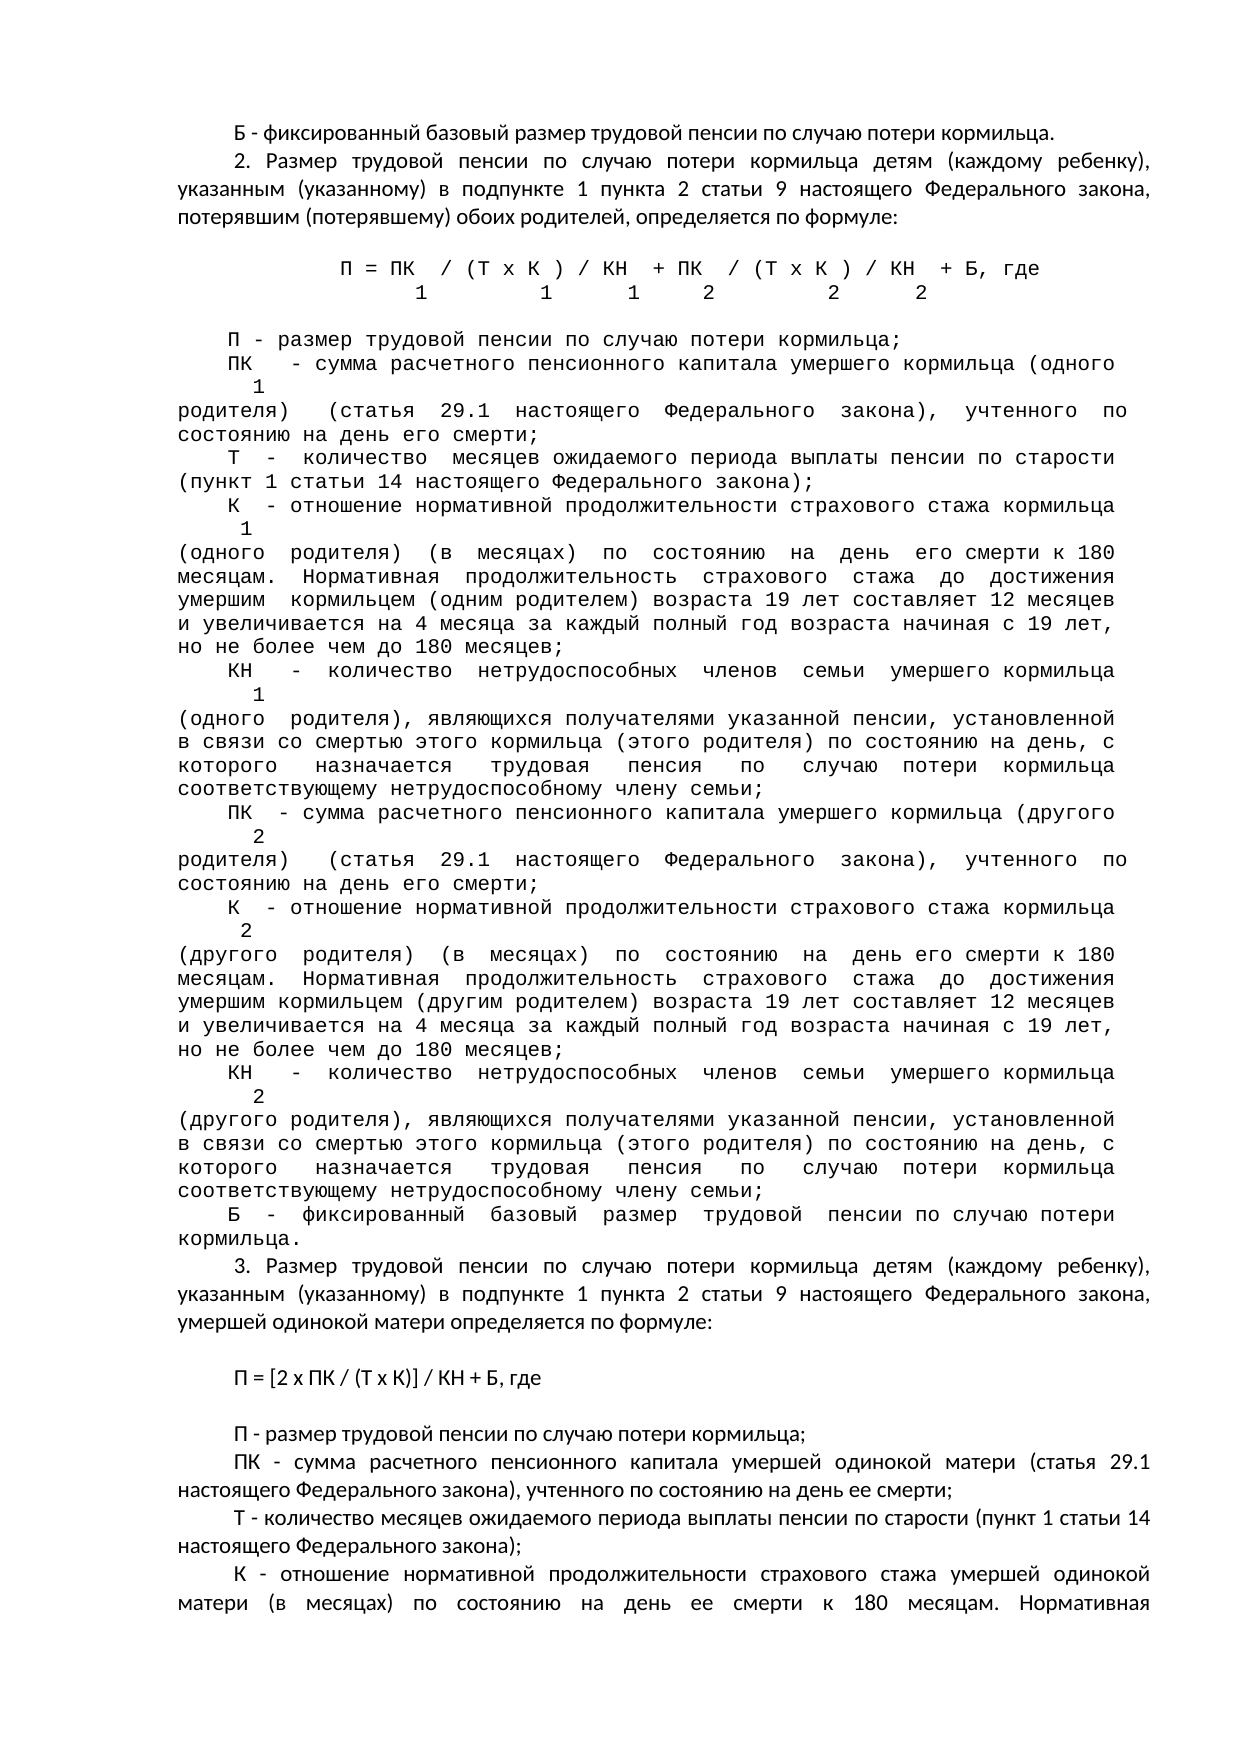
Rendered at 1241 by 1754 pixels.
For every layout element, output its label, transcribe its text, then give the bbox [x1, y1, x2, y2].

text 2 [177, 920, 1152, 944]
text П - размер трудовой пенсии по случаю потери кормильца; [177, 1419, 1152, 1447]
text но не более чем до 180 месяцев; [177, 1038, 1152, 1062]
text 1 [177, 376, 1152, 400]
text П - размер трудовой пенсии по случаю потери кормильца; [177, 329, 1152, 353]
text 2 [177, 826, 1152, 849]
text соответствующему нетрудоспособному члену семьи; [177, 778, 1152, 802]
text П = [2 x ПК / (Т x К)] / КН + Б, где [177, 1363, 1152, 1391]
text месяцам. Нормативная продолжительность страхового стажа до достижения [177, 968, 1152, 991]
text 1 1 1 2 2 2 [177, 282, 1152, 306]
text 3. Размер трудовой пенсии по случаю потери кормильца детям (каждому ребенку), указанным (указанному) в подпункте 1 пункта 2 статьи 9 настоящего Федерального закона, умершей одинокой матери определяется по формуле: [177, 1251, 1152, 1335]
text КН - количество нетрудоспособных членов семьи умершего кормильца [177, 660, 1152, 684]
text К - отношение нормативной продолжительности страхового стажа кормильца [177, 495, 1152, 518]
text К - отношение нормативной продолжительности страхового стажа кормильца [177, 897, 1152, 920]
text кормильца. [177, 1228, 1152, 1251]
text родителя) (статья 29.1 настоящего Федерального закона), учтенного по [177, 400, 1152, 424]
text но не более чем до 180 месяцев; [177, 637, 1152, 660]
text Т - количество месяцев ожидаемого периода выплаты пенсии по старости (пункт 1 статьи 14 настоящего Федерального закона); [177, 1503, 1152, 1559]
text в связи со смертью этого кормильца (этого родителя) по состоянию на день, с [177, 731, 1152, 755]
text и увеличивается на 4 месяца за каждый полный год возраста начиная с 19 лет, [177, 613, 1152, 637]
text 1 [177, 684, 1152, 707]
text (пункт 1 статьи 14 настоящего Федерального закона); [177, 471, 1152, 495]
text которого назначается трудовая пенсия по случаю потери кормильца [177, 755, 1152, 778]
text 2. Размер трудовой пенсии по случаю потери кормильца детям (каждому ребенку), указанным (указанному) в подпункте 1 пункта 2 статьи 9 настоящего Федерального закона, потерявшим (потерявшему) обоих родителей, определяется по формуле: [177, 146, 1152, 230]
text ПК - сумма расчетного пенсионного капитала умершего кормильца (одного [177, 353, 1152, 376]
text соответствующему нетрудоспособному члену семьи; [177, 1180, 1152, 1204]
text состоянию на день его смерти; [177, 873, 1152, 897]
text ПК - сумма расчетного пенсионного капитала умершей одинокой матери (статья 29.1 настоящего Федерального закона), учтенного по состоянию на день ее смерти; [177, 1447, 1152, 1503]
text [177, 1559, 1152, 1616]
text Т - количество месяцев ожидаемого периода выплаты пенсии по старости [177, 447, 1152, 471]
text Б - фиксированный базовый размер трудовой пенсии по случаю потери [177, 1204, 1152, 1228]
text которого назначается трудовая пенсия по случаю потери кормильца [177, 1157, 1152, 1180]
text умершим кормильцем (другим родителем) возраста 19 лет составляет 12 месяцев [177, 991, 1152, 1015]
text (одного родителя), являющихся получателями указанной пенсии, установленной [177, 707, 1152, 731]
text ПК - сумма расчетного пенсионного капитала умершего кормильца (другого [177, 802, 1152, 826]
text П = ПК / (Т x К ) / КН + ПК / (Т x К ) / КН + Б, где [177, 258, 1152, 282]
text умершим кормильцем (одним родителем) возраста 19 лет составляет 12 месяцев [177, 589, 1152, 613]
text состоянию на день его смерти; [177, 424, 1152, 447]
text 2 [177, 1086, 1152, 1109]
text и увеличивается на 4 месяца за каждый полный год возраста начиная с 19 лет, [177, 1015, 1152, 1038]
text месяцам. Нормативная продолжительность страхового стажа до достижения [177, 566, 1152, 589]
text Б - фиксированный базовый размер трудовой пенсии по случаю потери кормильца. [177, 118, 1152, 146]
text КН - количество нетрудоспособных членов семьи умершего кормильца [177, 1062, 1152, 1086]
text (другого родителя) (в месяцах) по состоянию на день его смерти к 180 [177, 944, 1152, 968]
text родителя) (статья 29.1 настоящего Федерального закона), учтенного по [177, 849, 1152, 873]
text (другого родителя), являющихся получателями указанной пенсии, установленной [177, 1109, 1152, 1133]
text в связи со смертью этого кормильца (этого родителя) по состоянию на день, с [177, 1133, 1152, 1157]
text (одного родителя) (в месяцах) по состоянию на день его смерти к 180 [177, 542, 1152, 566]
text 1 [177, 518, 1152, 542]
